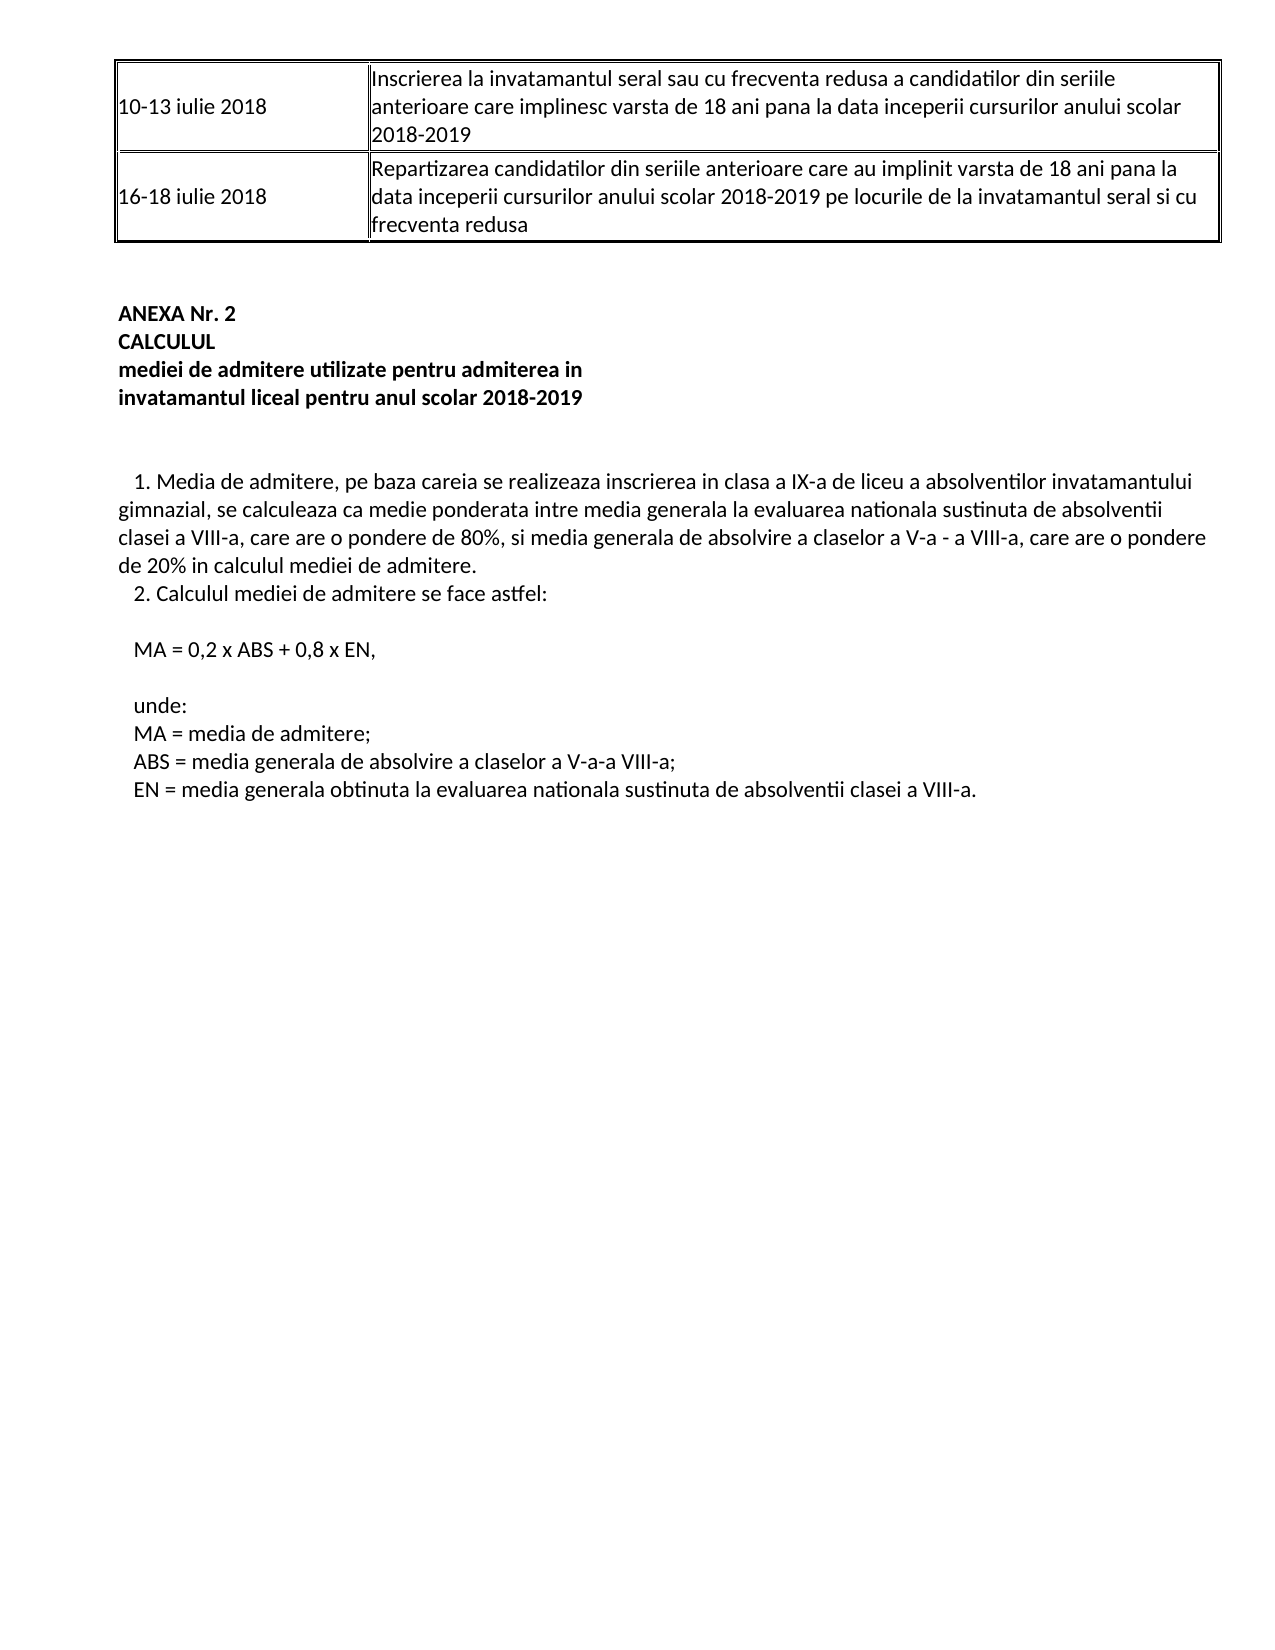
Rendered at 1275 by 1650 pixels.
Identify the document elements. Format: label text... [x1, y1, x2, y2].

table_cell 16-18 iulie 2018 [118, 150, 370, 240]
text invatamantul liceal pentru anul scolar 2018-2019 [118, 383, 1216, 411]
text MA = 0,2 x ABS + 0,8 x EN, [118, 607, 1216, 663]
table_cell Inscrierea la invatamantul seral sau cu frecventa redusa a candidatilor din seriile anterioare care implinesc varsta de 18 ani pana la data inceperii cursurilor anului scolar 2018-2019 [370, 63, 1218, 149]
text ANEXA Nr. 2 [118, 299, 1216, 327]
table_cell Repartizarea candidatilor din seriile anterioare care au implinit varsta de 18 ani pana la data inceperii cursurilor anului scolar 2018-2019 pe locurile de la invatamantul seral si cu frecventa redusa [370, 150, 1219, 240]
table_cell 10-13 iulie 2018 [118, 63, 370, 149]
text 1. Media de admitere, pe baza careia se realizeaza inscrierea in clasa a IX-a de liceu a absolventilor invatamantului gimnazial, se calculeaza ca medie ponderata intre media generala la evaluarea nationala sustinuta de absolventii clasei a VIII-a, care are o pondere de 80%, si media generala de absolvire a claselor a V-a - a VIII-a, care are o pondere de 20% in calculul mediei de admitere. 2. Calculul mediei de admitere se face astfel: [118, 439, 1216, 607]
text CALCULUL mediei de admitere utilizate pentru admiterea in [118, 327, 1216, 383]
text unde: MA = media de admitere; ABS = media generala de absolvire a claselor a V-a-a VIII-a; EN = media generala obtinuta la evaluarea nationala sustinuta de absolventii clasei a VIII-a. [118, 663, 1216, 832]
